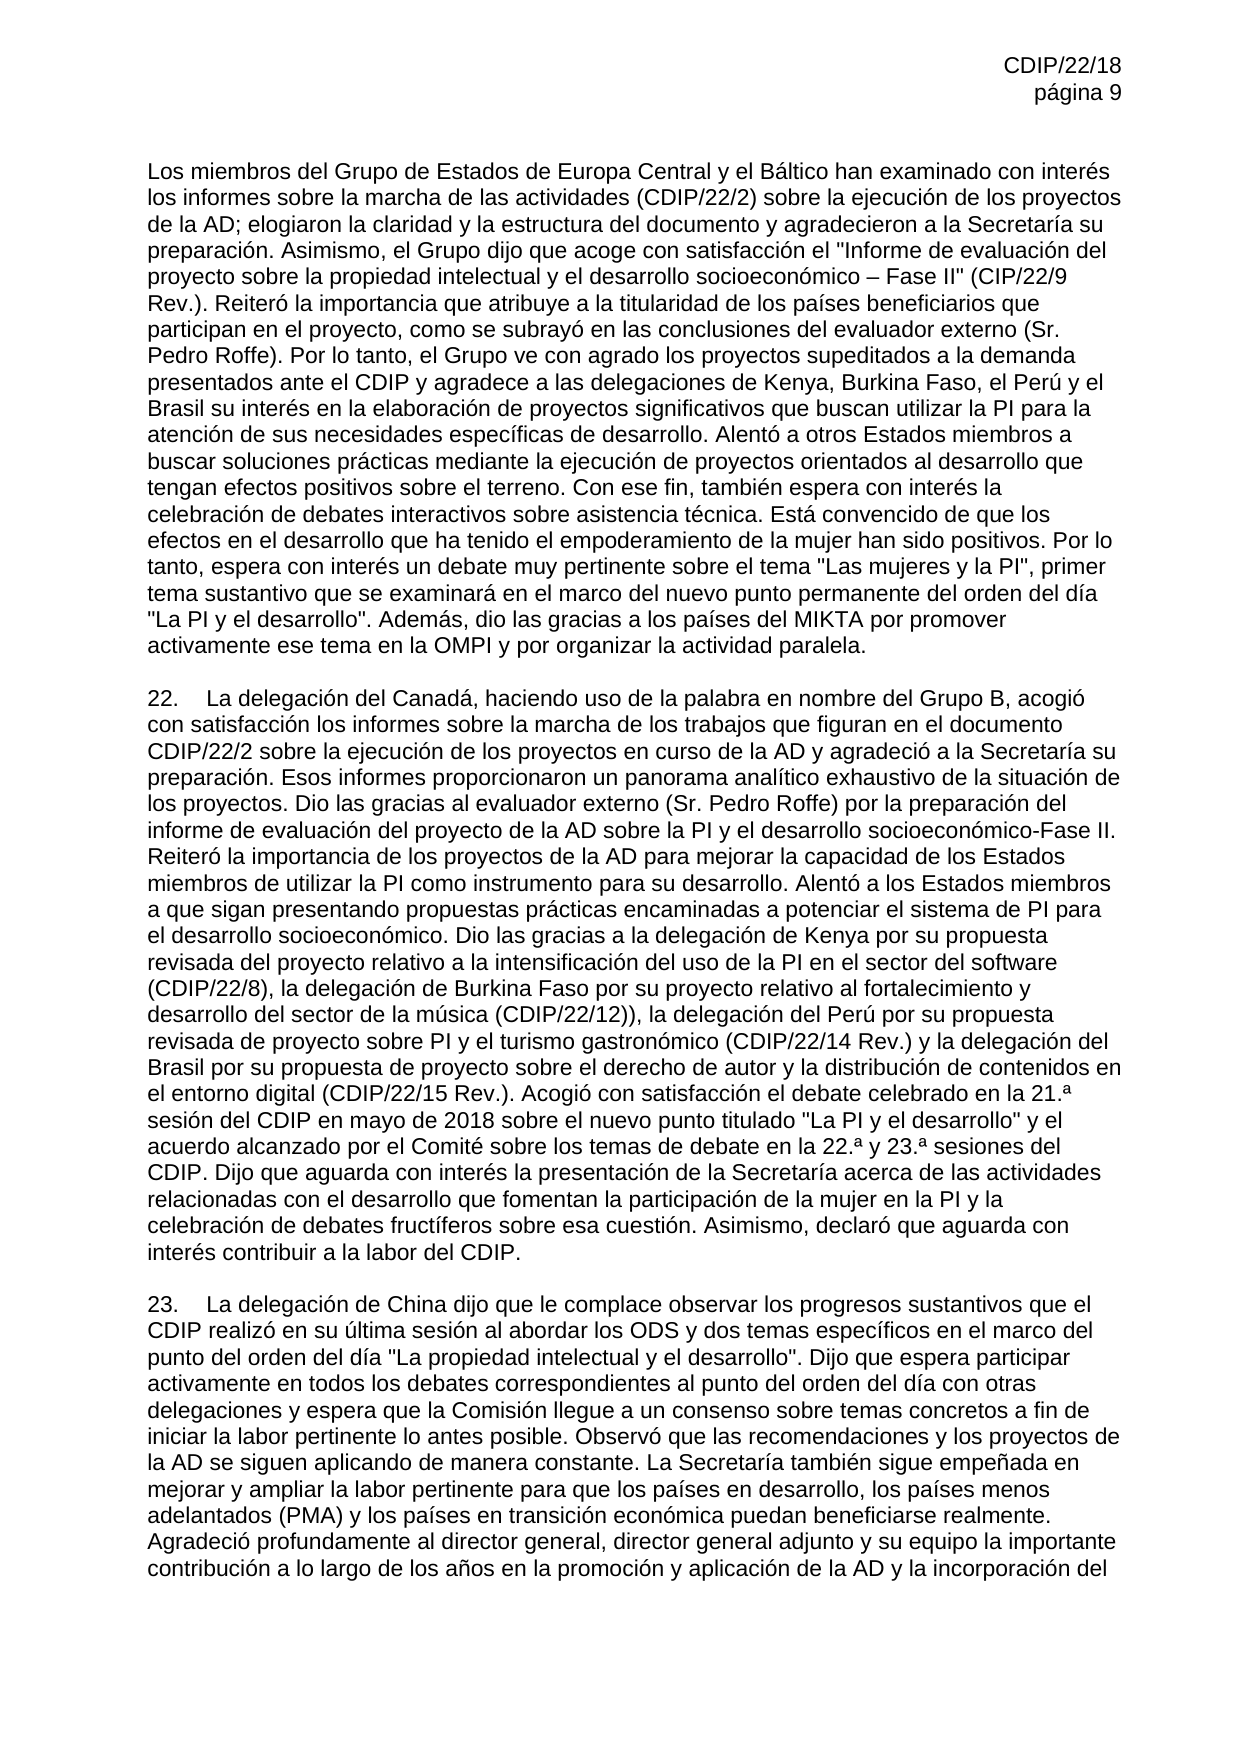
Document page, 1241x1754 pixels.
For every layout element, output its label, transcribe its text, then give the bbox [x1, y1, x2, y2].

list La delegación del Canadá, haciendo uso de la palabra en nombre del Grupo B, acogió con satisfacción los informes sobre la marcha de los trabajos que figuran en el documento CDIP/22/2 sobre la ejecución de los proyectos en curso de la AD y agradeció a la Secretaría su preparación. Esos informes proporcionaron un panorama analítico exhaustivo de la situación de los proyectos. Dio las gracias al evaluador externo (Sr. Pedro Roffe) por la preparación del informe de evaluación del proyecto de la AD sobre la PI y el desarrollo socioeconómico-Fase II. Reiteró la importancia de los proyectos de la AD para mejorar la capacidad de los Estados miembros de utilizar la PI como instrumento para su desarrollo. Alentó a los Estados miembros a que sigan presentando propuestas prácticas encaminadas a potenciar el sistema de PI para el desarrollo socioeconómico. Dio las gracias a la delegación de Kenya por su propuesta revisada del proyecto relativo a la intensificación del uso de la PI en el sector del software (CDIP/22/8), la delegación de Burkina Faso por su proyecto relativo al fortalecimiento y desarrollo del sector de la música (CDIP/22/12)), la delegación del Perú por su propuesta revisada de proyecto sobre PI y el turismo gastronómico (CDIP/22/14 Rev.) y la delegación del Brasil por su propuesta de proyecto sobre el derecho de autor y la distribución de contenidos en el entorno digital (CDIP/22/15 Rev.). Acogió con satisfacción el debate celebrado en la 21.ª sesión del CDIP en mayo de 2018 sobre el nuevo punto titulado "La PI y el desarrollo" y el acuerdo alcanzado por el Comité sobre los temas de debate en la 22.ª y 23.ª sesiones del CDIP. Dijo que aguarda con interés la presentación de la Secretaría acerca de las actividades relacionadas con el desarrollo que fomentan la participación de la mujer en la PI y la celebración de debates fructíferos sobre esa cuestión. Asimismo, declaró que aguarda con interés contribuir a la labor del CDIP. [147, 685, 1122, 1265]
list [147, 1291, 1122, 1581]
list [147, 158, 1122, 659]
